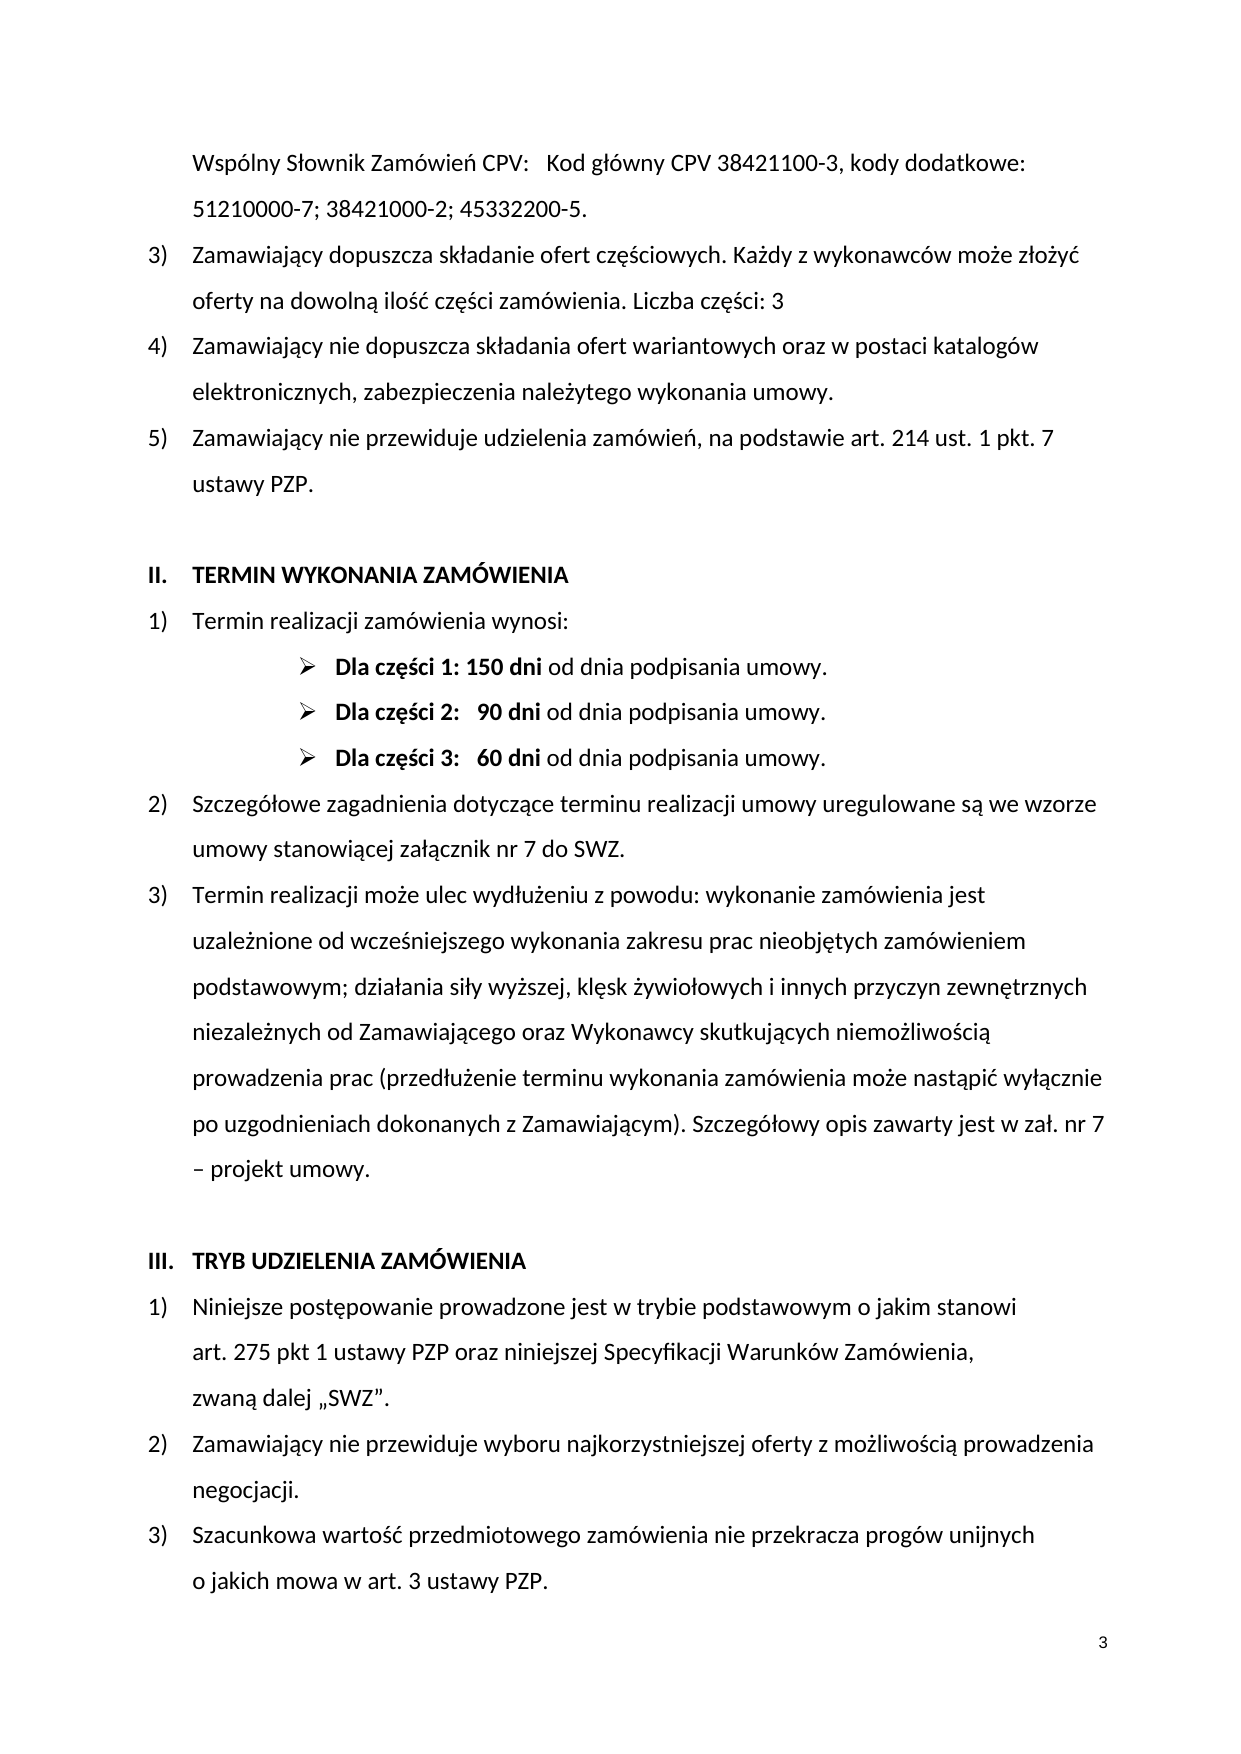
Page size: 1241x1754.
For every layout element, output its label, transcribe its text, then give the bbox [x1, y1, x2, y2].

list Szacunkowa wartość przedmiotowego zamówienia nie przekracza progów unijnych o jakich mowa w art. 3 ustawy PZP. [148, 1519, 1107, 1596]
list Zamawiający nie dopuszcza składania ofert wariantowych oraz w postaci katalogów elektronicznych, zabezpieczenia należytego wykonania umowy. [148, 331, 1107, 407]
list Szczegółowe zagadnienia dotyczące terminu realizacji umowy uregulowane są we wzorze umowy stanowiącej załącznik nr 7 do SWZ. [148, 788, 1107, 864]
text Wspólny Słownik Zamówień CPV: Kod główny CPV 38421100-3, kody dodatkowe: 51210000-7; 38421000-2; 45332200-5. [192, 148, 1107, 224]
list Dla części 2: 90 dni od dnia podpisania umowy. [298, 696, 1107, 727]
list Termin realizacji zamówienia wynosi: [148, 605, 1107, 635]
list Zamawiający nie przewiduje wyboru najkorzystniejszej oferty z możliwością prowadzenia negocjacji. [148, 1428, 1107, 1504]
list Zamawiający nie przewiduje udzielenia zamówień, na podstawie art. 214 ust. 1 pkt. 7 ustawy PZP. [148, 422, 1107, 498]
list Termin realizacji może ulec wydłużeniu z powodu: wykonanie zamówienia jest uzależnione od wcześniejszego wykonania zakresu prac nieobjętych zamówieniem podstawowym; działania siły wyższej, klęsk żywiołowych i innych przyczyn zewnętrznych niezależnych od Zamawiającego oraz Wykonawcy skutkujących niemożliwością prowadzenia prac (przedłużenie terminu wykonania zamówienia może nastąpić wyłącznie po uzgodnieniach dokonanych z Zamawiającym). Szczegółowy opis zawarty jest w zał. nr 7 – projekt umowy. [148, 879, 1107, 1184]
list Niniejsze postępowanie prowadzone jest w trybie podstawowym o jakim stanowi art. 275 pkt 1 ustawy PZP oraz niniejszej Specyfikacji Warunków Zamówienia, zwaną dalej „SWZ”. [148, 1291, 1107, 1413]
list TRYB UDZIELENIA ZAMÓWIENIA [148, 1245, 1107, 1276]
list Dla części 1: 150 dni od dnia podpisania umowy. [298, 651, 1107, 681]
list Zamawiający dopuszcza składanie ofert częściowych. Każdy z wykonawców może złożyć oferty na dowolną ilość części zamówienia. Liczba części: 3 [148, 239, 1107, 315]
list TERMIN WYKONANIA ZAMÓWIENIA [148, 559, 1107, 590]
list Dla części 3: 60 dni od dnia podpisania umowy. [298, 742, 1107, 773]
